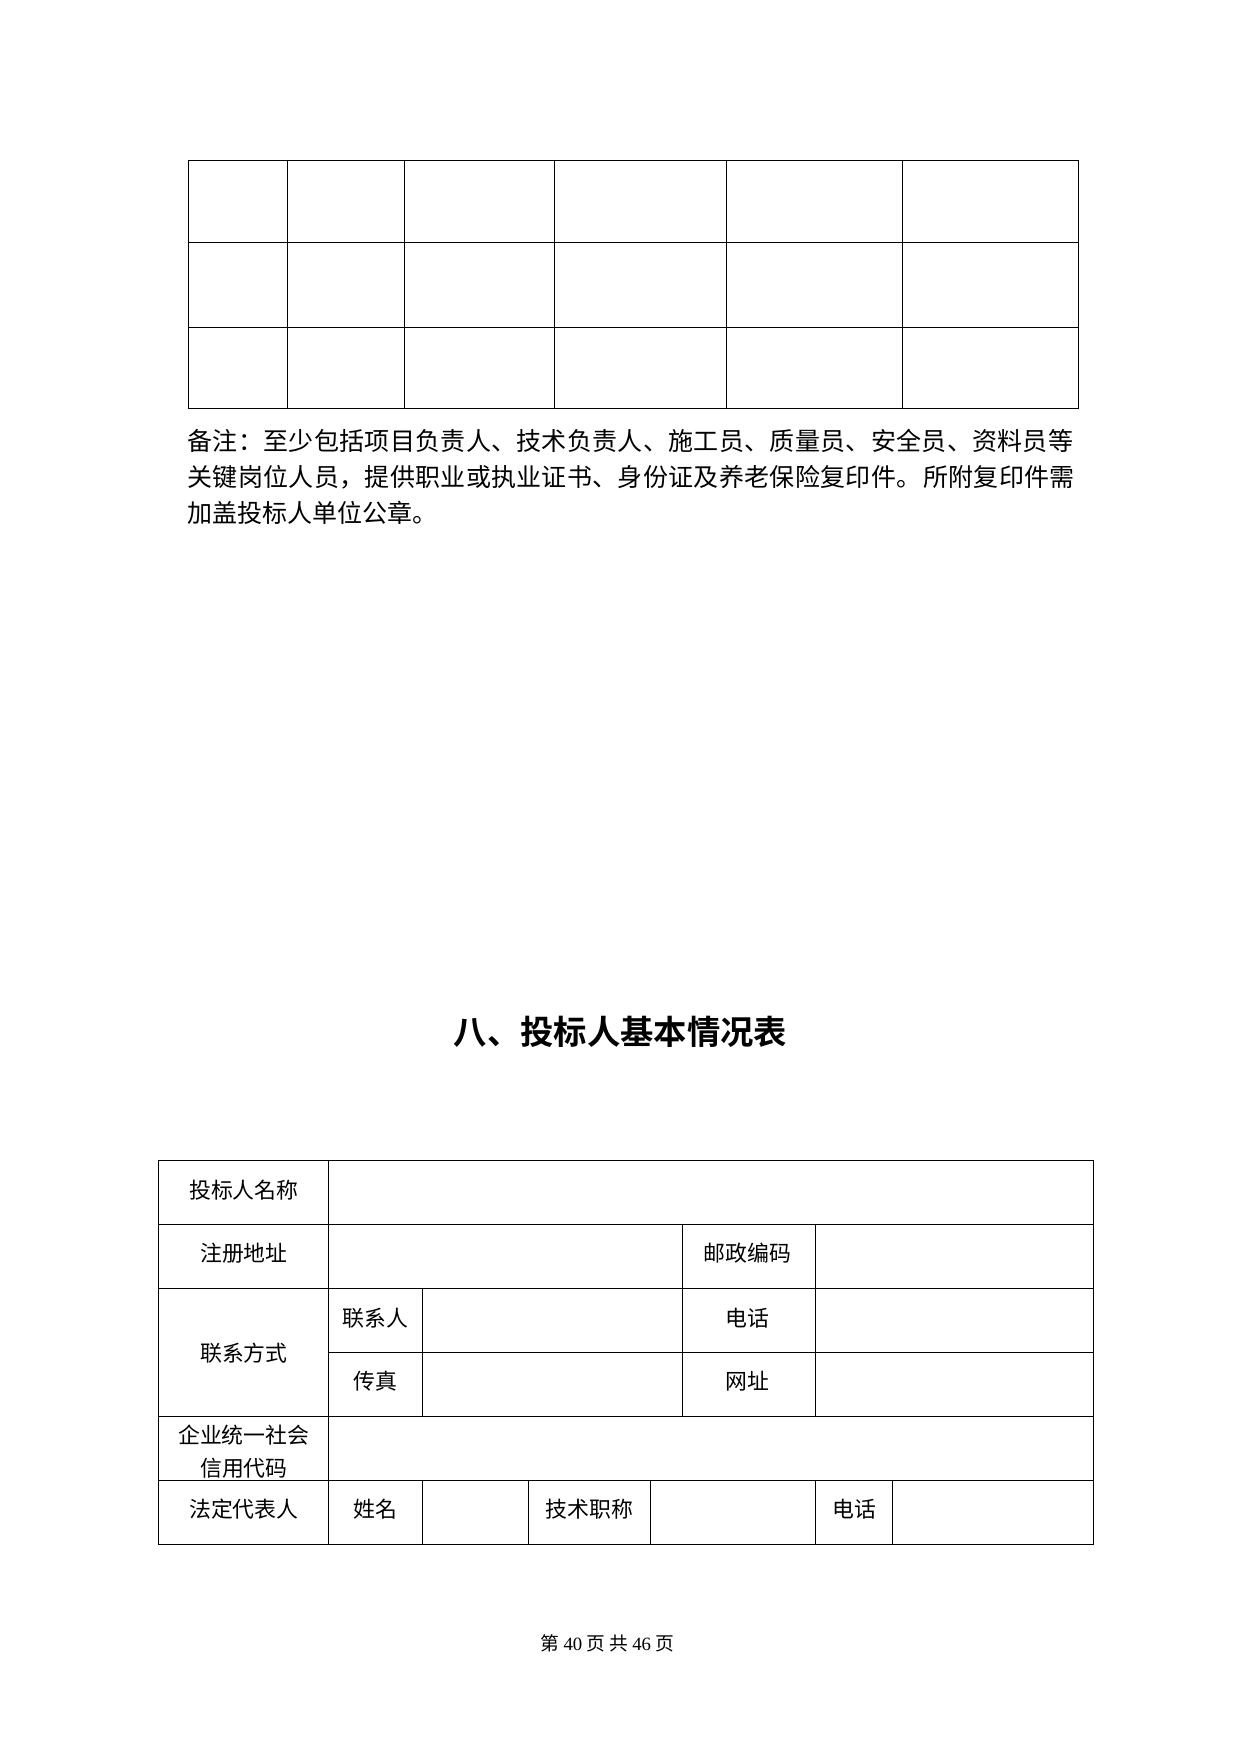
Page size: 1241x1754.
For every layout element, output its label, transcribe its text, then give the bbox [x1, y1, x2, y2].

table_cell [555, 161, 726, 242]
table_cell [423, 1289, 682, 1352]
table_cell [405, 328, 554, 408]
table_cell 姓名 [329, 1481, 422, 1544]
table_cell [288, 243, 404, 327]
table_cell [329, 1417, 1093, 1480]
table_header 投标人名称 [159, 1161, 328, 1224]
table_cell [189, 328, 287, 408]
table_cell [816, 1225, 1093, 1288]
table_cell [903, 328, 1078, 408]
table_cell [288, 328, 404, 408]
table_cell [555, 328, 726, 408]
table_cell [903, 243, 1078, 327]
table_cell [423, 1481, 528, 1544]
table_cell [405, 243, 554, 327]
table_cell 联系人 [329, 1289, 422, 1352]
table_cell [189, 243, 287, 327]
table_cell [288, 161, 404, 242]
table_cell 企业统一社会 信用代码 [159, 1417, 328, 1480]
table_cell 技术职称 [529, 1481, 650, 1544]
table_cell 电话 [683, 1289, 815, 1352]
table_cell [816, 1289, 1093, 1352]
table_cell 电话 [816, 1481, 892, 1544]
table_cell [727, 328, 902, 408]
table_cell [555, 243, 726, 327]
table_cell [727, 161, 902, 242]
table_cell 注册地址 [159, 1225, 328, 1288]
table_cell [651, 1481, 815, 1544]
table_cell [903, 161, 1078, 242]
table_cell 邮政编码 [683, 1225, 815, 1288]
table_cell [893, 1481, 1093, 1544]
table_cell [189, 161, 287, 242]
table_cell 传真 [329, 1353, 422, 1416]
table_cell [329, 1225, 682, 1288]
table_cell [727, 243, 902, 327]
text 备注：至少包括项目负责人、技术负责人、施工员、质量员、安全员、资料员等关键岗位人员，提供职业或执业证书、身份证及养老保险复印件。所附复印件需加盖投标人单位公章。 [187, 421, 1075, 530]
table_header [329, 1161, 1093, 1224]
table_cell [816, 1353, 1093, 1416]
text 八、投标人基本情况表 [187, 997, 1053, 1063]
table_cell 网址 [683, 1353, 815, 1416]
table_cell [423, 1353, 682, 1416]
table_cell [405, 161, 554, 242]
table_cell 法定代表人 [159, 1481, 328, 1544]
table_cell 联系方式 [159, 1289, 328, 1416]
